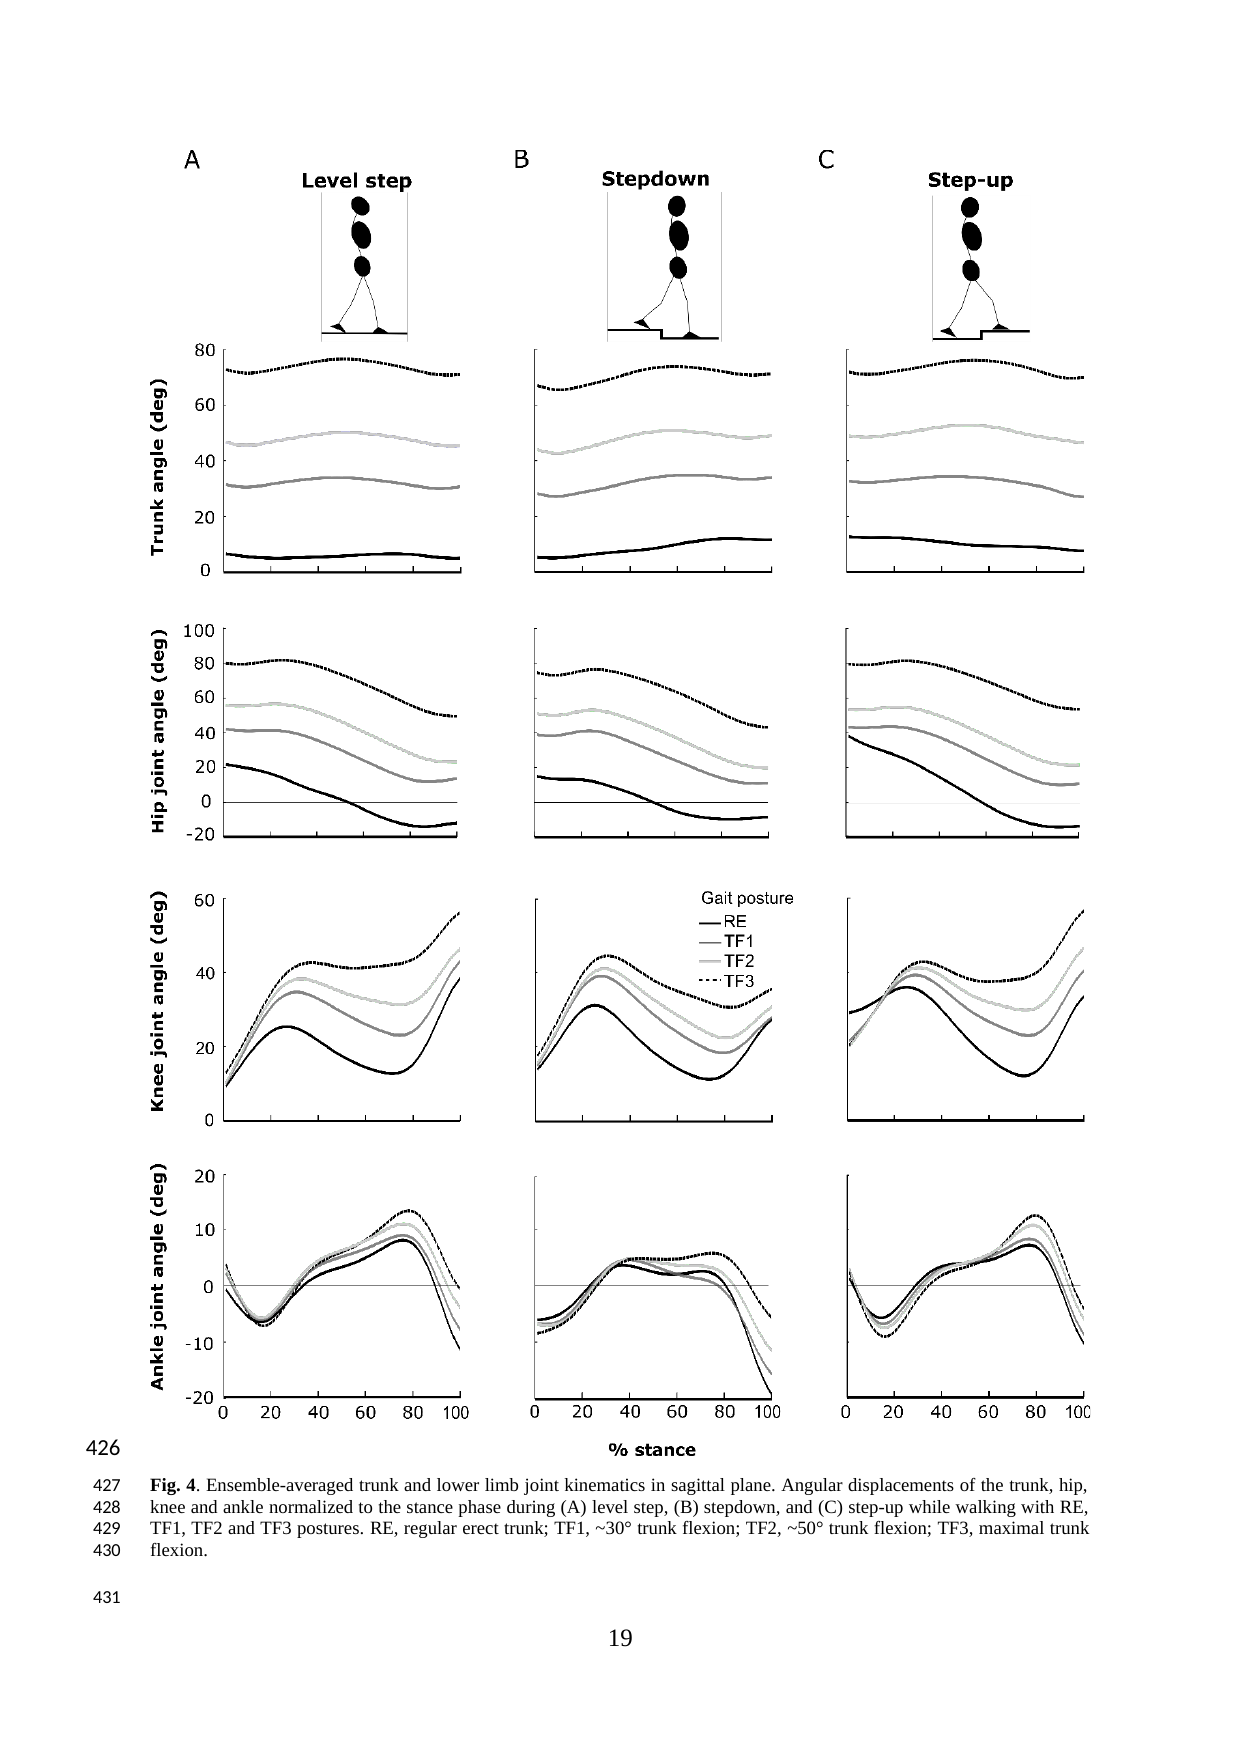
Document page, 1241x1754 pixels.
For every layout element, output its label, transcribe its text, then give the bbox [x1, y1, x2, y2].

picture [150, 150, 1091, 1456]
